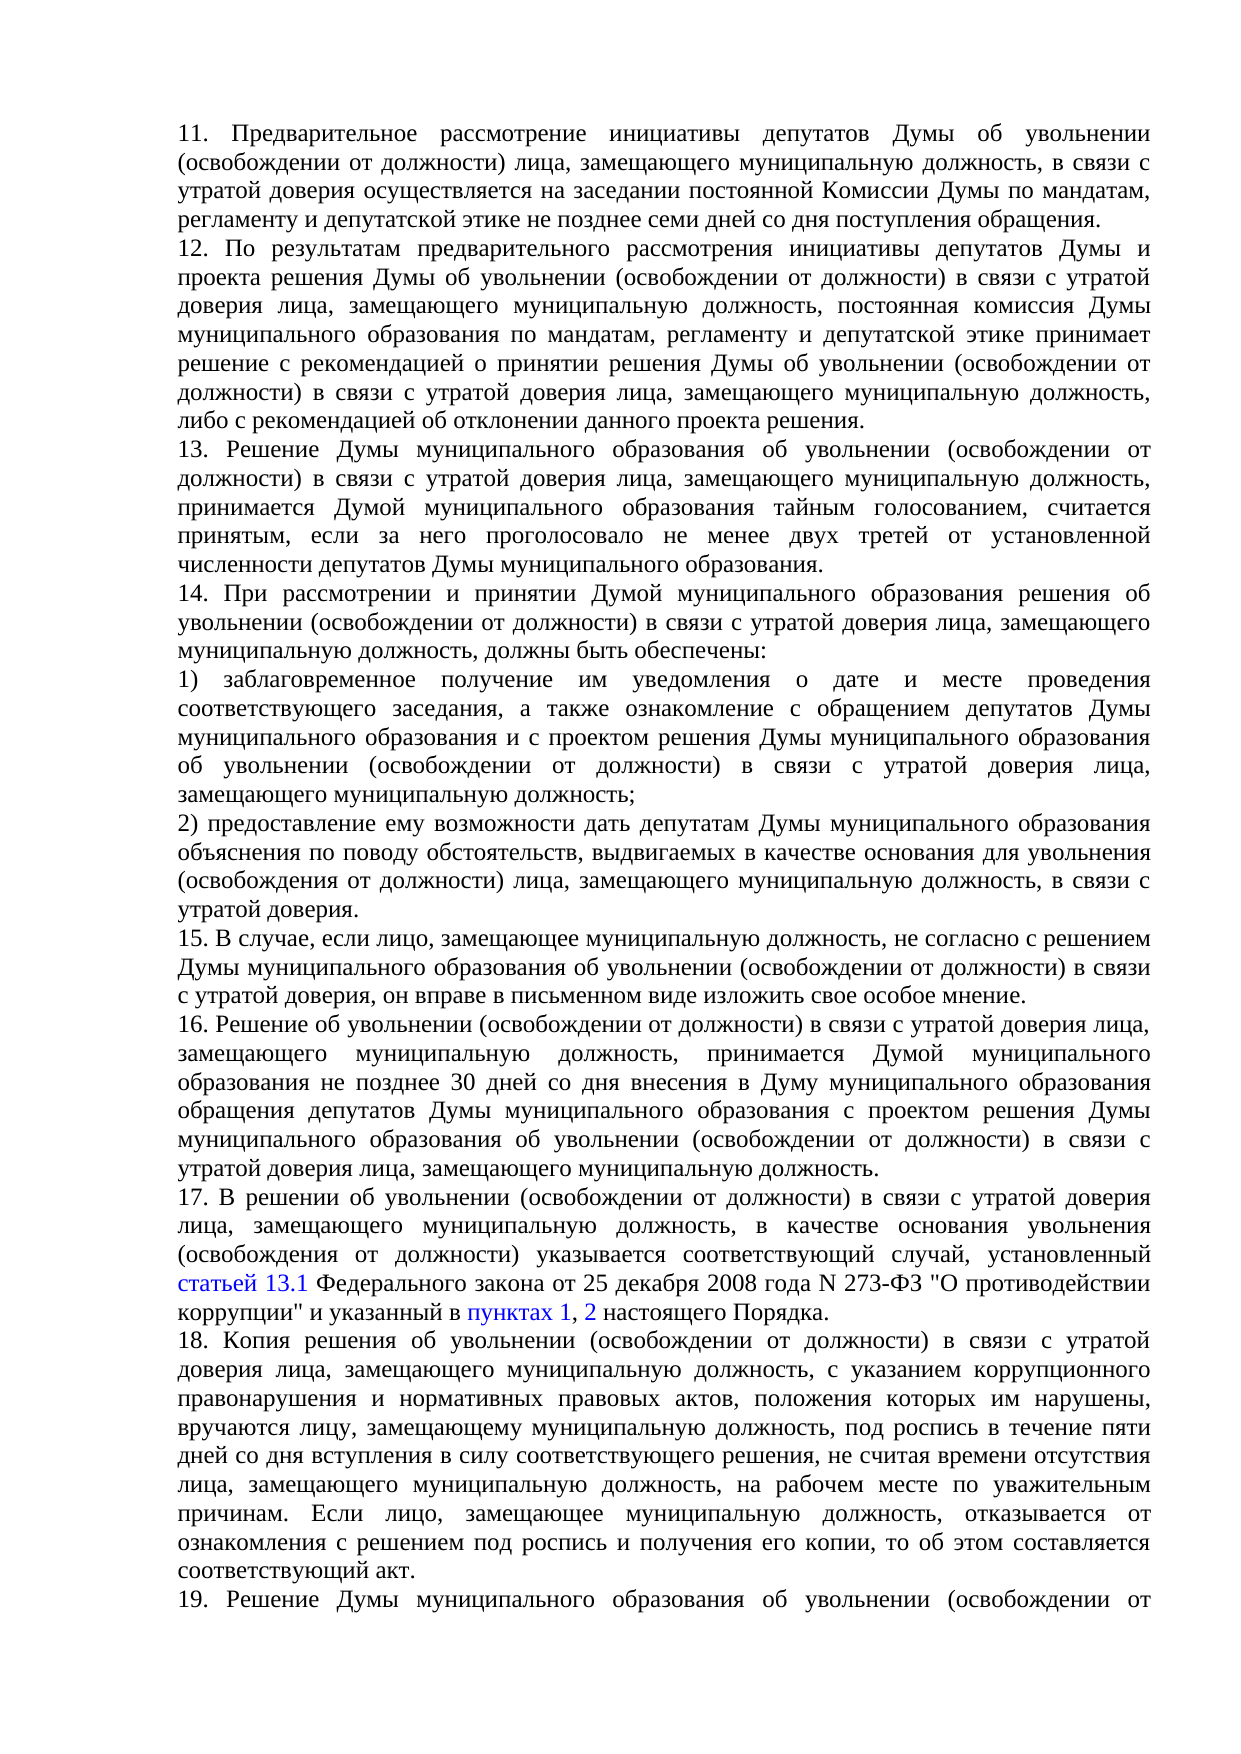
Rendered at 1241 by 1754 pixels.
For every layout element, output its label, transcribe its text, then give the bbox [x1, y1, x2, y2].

text 16. Решение об увольнении (освобождении от должности) в связи с утратой доверия лица, замещающего муниципальную должность, принимается Думой муниципального образования не позднее 30 дней со дня внесения в Думу муниципального образования обращения депутатов Думы муниципального образования с проектом решения Думы муниципального образования об увольнении (освобождении от должности) в связи с утратой доверия лица, замещающего муниципальную должность. [177, 1009, 1152, 1182]
text 14. При рассмотрении и принятии Думой муниципального образования решения об увольнении (освобождении от должности) в связи с утратой доверия лица, замещающего муниципальную должность, должны быть обеспечены: [177, 578, 1152, 664]
text 15. В случае, если лицо, замещающее муниципальную должность, не согласно с решением Думы муниципального образования об увольнении (освобождении от должности) в связи с утратой доверия, он вправе в письменном виде изложить свое особое мнение. [177, 923, 1152, 1009]
text 12. По результатам предварительного рассмотрения инициативы депутатов Думы и проекта решения Думы об увольнении (освобождении от должности) в связи с утратой доверия лица, замещающего муниципальную должность, постоянная комиссия Думы муниципального образования по мандатам, регламенту и депутатской этике принимает решение с рекомендацией о принятии решения Думы об увольнении (освобождении от должности) в связи с утратой доверия лица, замещающего муниципальную должность, либо с рекомендацией об отклонении данного проекта решения. [177, 233, 1152, 434]
text 11. Предварительное рассмотрение инициативы депутатов Думы об увольнении (освобождении от должности) лица, замещающего муниципальную должность, в связи с утратой доверия осуществляется на заседании постоянной Комиссии Думы по мандатам, регламенту и депутатской этике не позднее семи дней со дня поступления обращения. [177, 118, 1152, 233]
text 17. В решении об увольнении (освобождении от должности) в связи с утратой доверия лица, замещающего муниципальную должность, в качестве основания увольнения (освобождения от должности) указывается соответствующий случай, установленный статьей 13.1 Федерального закона от 25 декабря 2008 года N 273-ФЗ "О противодействии коррупции" и указанный в пунктах 1, 2 настоящего Порядка. [177, 1182, 1152, 1326]
text 2) предоставление ему возможности дать депутатам Думы муниципального образования объяснения по поводу обстоятельств, выдвигаемых в качестве основания для увольнения (освобождения от должности) лица, замещающего муниципальную должность, в связи с утратой доверия. [177, 808, 1152, 923]
text 13. Решение Думы муниципального образования об увольнении (освобождении от должности) в связи с утратой доверия лица, замещающего муниципальную должность, принимается Думой муниципального образования тайным голосованием, считается принятым, если за него проголосовало не менее двух третей от установленной численности депутатов Думы муниципального образования. [177, 434, 1152, 578]
text 18. Копия решения об увольнении (освобождении от должности) в связи с утратой доверия лица, замещающего муниципальную должность, с указанием коррупционного правонарушения и нормативных правовых актов, положения которых им нарушены, вручаются лицу, замещающему муниципальную должность, под роспись в течение пяти дней со дня вступления в силу соответствующего решения, не считая времени отсутствия лица, замещающего муниципальную должность, на рабочем месте по уважительным причинам. Если лицо, замещающее муниципальную должность, отказывается от ознакомления с решением под роспись и получения его копии, то об этом составляется соответствующий акт. [177, 1326, 1152, 1584]
text 1) заблаговременное получение им уведомления о дате и месте проведения соответствующего заседания, а также ознакомление с обращением депутатов Думы муниципального образования и с проектом решения Думы муниципального образования об увольнении (освобождении от должности) в связи с утратой доверия лица, замещающего муниципальную должность; [177, 664, 1152, 808]
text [177, 1584, 1152, 1613]
